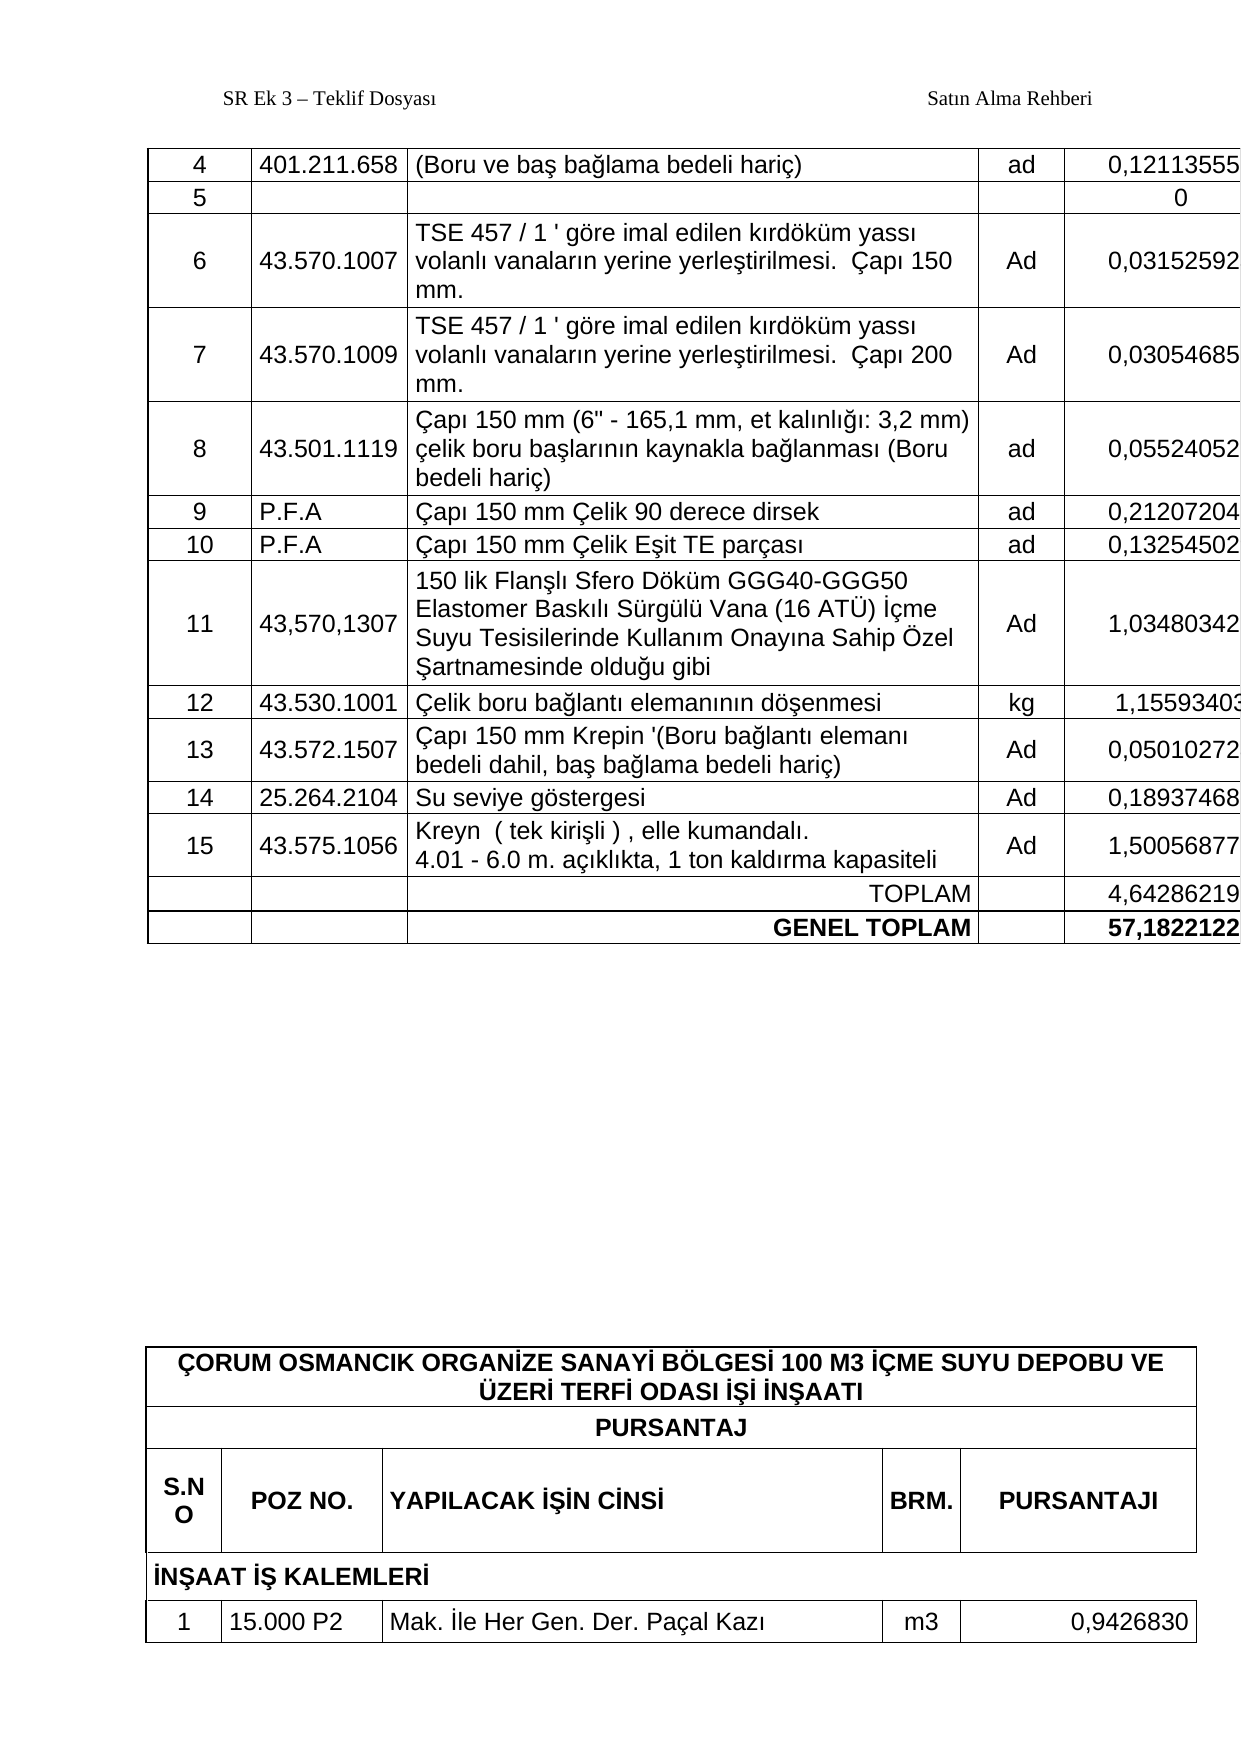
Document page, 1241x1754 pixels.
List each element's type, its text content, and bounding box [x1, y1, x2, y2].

table_cell 0,055240526 [1065, 402, 1240, 494]
table_cell 150 lik Flanşlı Sfero Döküm GGG40-GGG50 Elastomer Baskılı Sürgülü Vana (16 ATÜ) İçme Suyu Tesisilerinde Kullanım Onayına Sahip Özel Şartnamesinde olduğu gibi [408, 561, 978, 685]
table_cell [149, 912, 251, 943]
table_cell [979, 182, 1064, 213]
table_cell ad [979, 529, 1064, 560]
table_cell Mak. İle Her Gen. Der. Paçal Kazı [383, 1601, 882, 1642]
table_cell 5 [149, 182, 251, 213]
table_cell 0,030546857 [1065, 308, 1240, 401]
table_cell TSE 457 / 1 ' göre imal edilen kırdöküm yassı volanlı vanaların yerine yerleştirilmesi. Çapı 200 mm. [408, 308, 978, 401]
table_cell 12 [149, 686, 251, 718]
table_cell Çapı 150 mm Krepin '(Boru bağlantı elemanı bedeli dahil, baş bağlama bedeli hariç) [408, 719, 978, 781]
table_cell Çapı 150 mm Çelik 90 derece dirsek [408, 496, 978, 527]
table_cell TOPLAM [408, 877, 978, 910]
table_cell 0,121135552 [1065, 149, 1240, 181]
table_cell Çapı 150 mm Çelik Eşit TE parçası [408, 529, 978, 560]
table_cell PURSANTAJI [961, 1449, 1196, 1552]
table_cell 43.501.1119 [252, 402, 407, 494]
table_cell [979, 912, 1064, 943]
table_cell Çapı 150 mm (6" - 165,1 mm, et kalınlığı: 3,2 mm) çelik boru başlarının kaynakla bağlanması (Boru bedeli hariç) [408, 402, 978, 494]
table_cell kg [979, 686, 1064, 718]
table_cell 11 [149, 561, 251, 685]
table_cell Kreyn ( tek kirişli ) , elle kumandalı. 4.01 - 6.0 m. açıklıkta, 1 ton kaldırma kapasiteli [408, 814, 978, 876]
table_cell 43.575.1056 [252, 814, 407, 876]
table_cell 6 [149, 214, 251, 307]
table_cell 1,034803426 [1065, 561, 1240, 685]
table_cell ad [979, 149, 1064, 181]
table_cell 4,642862192 [1065, 877, 1240, 910]
table_cell S.NO [147, 1449, 221, 1552]
table_cell 43.530.1001 [252, 686, 407, 718]
table_cell 15.000 P2 [222, 1601, 382, 1642]
table_cell GENEL TOPLAM [408, 912, 978, 943]
table_cell ad [979, 402, 1064, 494]
table_cell 0,189374682 [1065, 782, 1240, 813]
table_cell 1 [147, 1601, 221, 1642]
table_cell Ad [979, 814, 1064, 876]
table_cell 0,031525923 [1065, 214, 1240, 307]
table_cell ad [979, 496, 1064, 527]
table_cell Ad [979, 719, 1064, 781]
table_cell 0,050102728 [1065, 719, 1240, 781]
table_cell P.F.A [252, 496, 407, 527]
table_header ÇORUM OSMANCIK ORGANİZE SANAYİ BÖLGESİ 100 M3 İÇME SUYU DEPOBU VE ÜZERİ TERFİ ODASI İŞİ İNŞAATI [147, 1348, 1196, 1406]
table_cell [252, 877, 407, 910]
table_cell 8 [149, 402, 251, 494]
table_cell 25.264.2104 [252, 782, 407, 813]
table_cell [408, 182, 978, 213]
table_cell 1,500568777 [1065, 814, 1240, 876]
table_cell P.F.A [252, 529, 407, 560]
table_cell 43.570.1007 [252, 214, 407, 307]
table_cell BRM. [883, 1449, 960, 1552]
table_cell m3 [883, 1601, 960, 1642]
table_cell 57,18221221 [1065, 912, 1240, 943]
table_cell Ad [979, 214, 1064, 307]
table_cell İNŞAAT İŞ KALEMLERİ [147, 1553, 1196, 1600]
table_cell (Boru ve baş bağlama bedeli hariç) [408, 149, 978, 181]
table_cell 0,9426830 [961, 1601, 1196, 1642]
table_cell 401.211.658 [252, 149, 407, 181]
table_cell PURSANTAJ [147, 1407, 1196, 1447]
table_cell 15 [149, 814, 251, 876]
table_cell 43,570,1307 [252, 561, 407, 685]
table_cell 1,15593403 [1065, 686, 1240, 718]
table_cell POZ NO. [222, 1449, 382, 1552]
table_cell 7 [149, 308, 251, 401]
table_cell TSE 457 / 1 ' göre imal edilen kırdöküm yassı volanlı vanaların yerine yerleştirilmesi. Çapı 150 mm. [408, 214, 978, 307]
table_cell 9 [149, 496, 251, 527]
table_cell [252, 182, 407, 213]
table_cell 0 [1065, 182, 1240, 213]
table_cell Çelik boru bağlantı elemanının döşenmesi [408, 686, 978, 718]
table_cell 43.570.1009 [252, 308, 407, 401]
table_cell [149, 877, 251, 910]
table_cell 4 [149, 149, 251, 181]
table_cell Ad [979, 782, 1064, 813]
table_cell 13 [149, 719, 251, 781]
table_cell 43.572.1507 [252, 719, 407, 781]
table_cell YAPILACAK İŞİN CİNSİ [383, 1449, 882, 1552]
table_cell [252, 912, 407, 943]
table_cell Ad [979, 561, 1064, 685]
table_cell Ad [979, 308, 1064, 401]
table_cell 10 [149, 529, 251, 560]
table_cell [979, 877, 1064, 910]
table_cell 14 [149, 782, 251, 813]
table_cell 0,212072046 [1065, 496, 1240, 527]
table_cell Su seviye göstergesi [408, 782, 978, 813]
table_cell 0,132545029 [1065, 529, 1240, 560]
